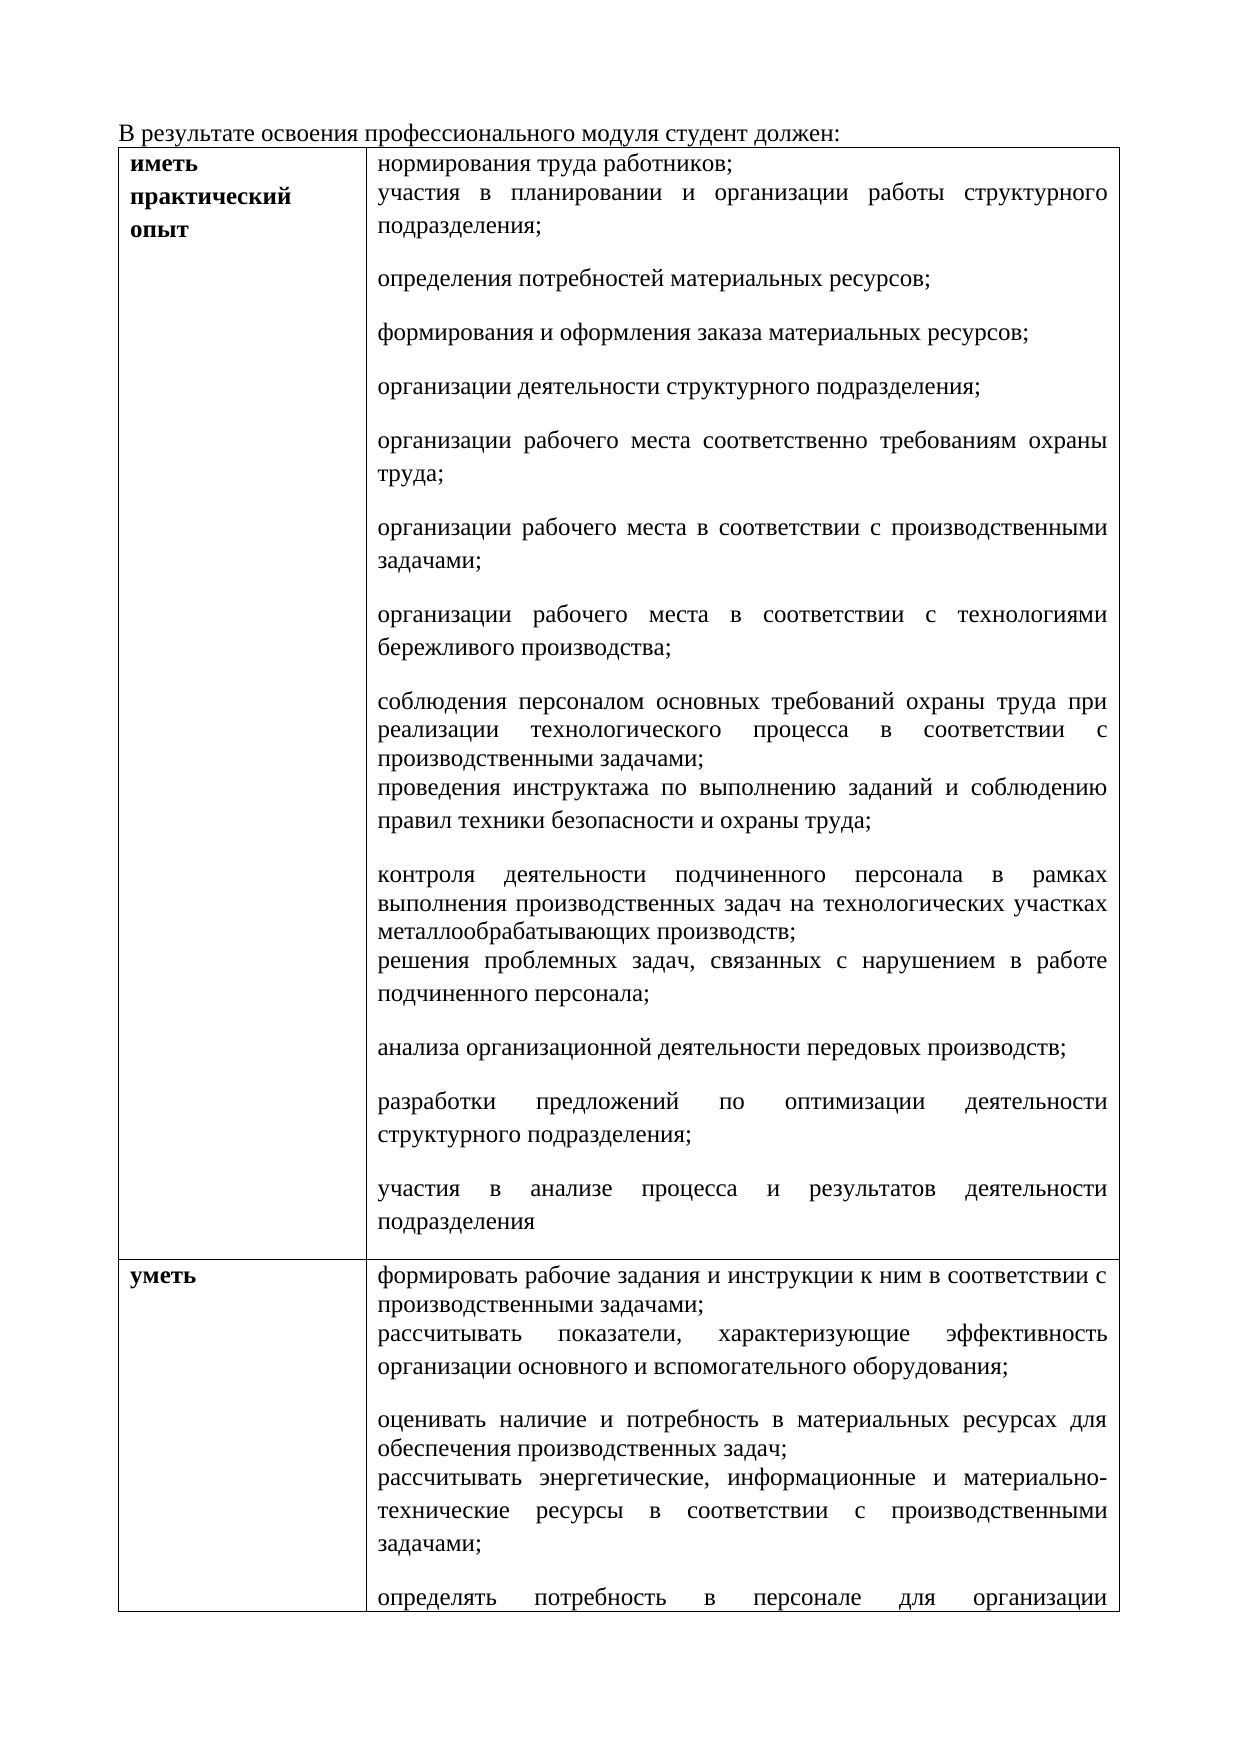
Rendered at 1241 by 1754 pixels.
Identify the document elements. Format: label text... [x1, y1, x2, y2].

table_header иметь практический опыт [119, 148, 366, 1259]
text В результате освоения профессионального модуля студент должен: [118, 118, 1122, 147]
table_header нормирования труда работников; участия в планировании и организации работы структурного подразделения; определения потребностей материальных ресурсов; формирования и оформления заказа материальных ресурсов; организации деятельности структурного подразделения; организации рабочего места соответственно требованиям охраны труда; организации рабочего места в соответствии с производственными задачами; организации рабочего места в соответствии с технологиями бережливого производства; соблюдения персоналом основных требований охраны труда при реализации технологического процесса в соответствии с производственными задачами; проведения инструктажа по выполнению заданий и соблюдению правил техники безопасности и охраны труда; контроля деятельности подчиненного персонала в рамках выполнения производственных задач на технологических участках металлообрабатывающих производств; решения проблемных задач, связанных с нарушением в работе подчиненного персонала; анализа организационной деятельности передовых производств; разработки предложений по оптимизации деятельности структурного подразделения; участия в анализе процесса и результатов деятельности подразделения [367, 148, 1119, 1259]
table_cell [367, 1260, 1119, 1611]
table_cell уметь [119, 1260, 366, 1611]
